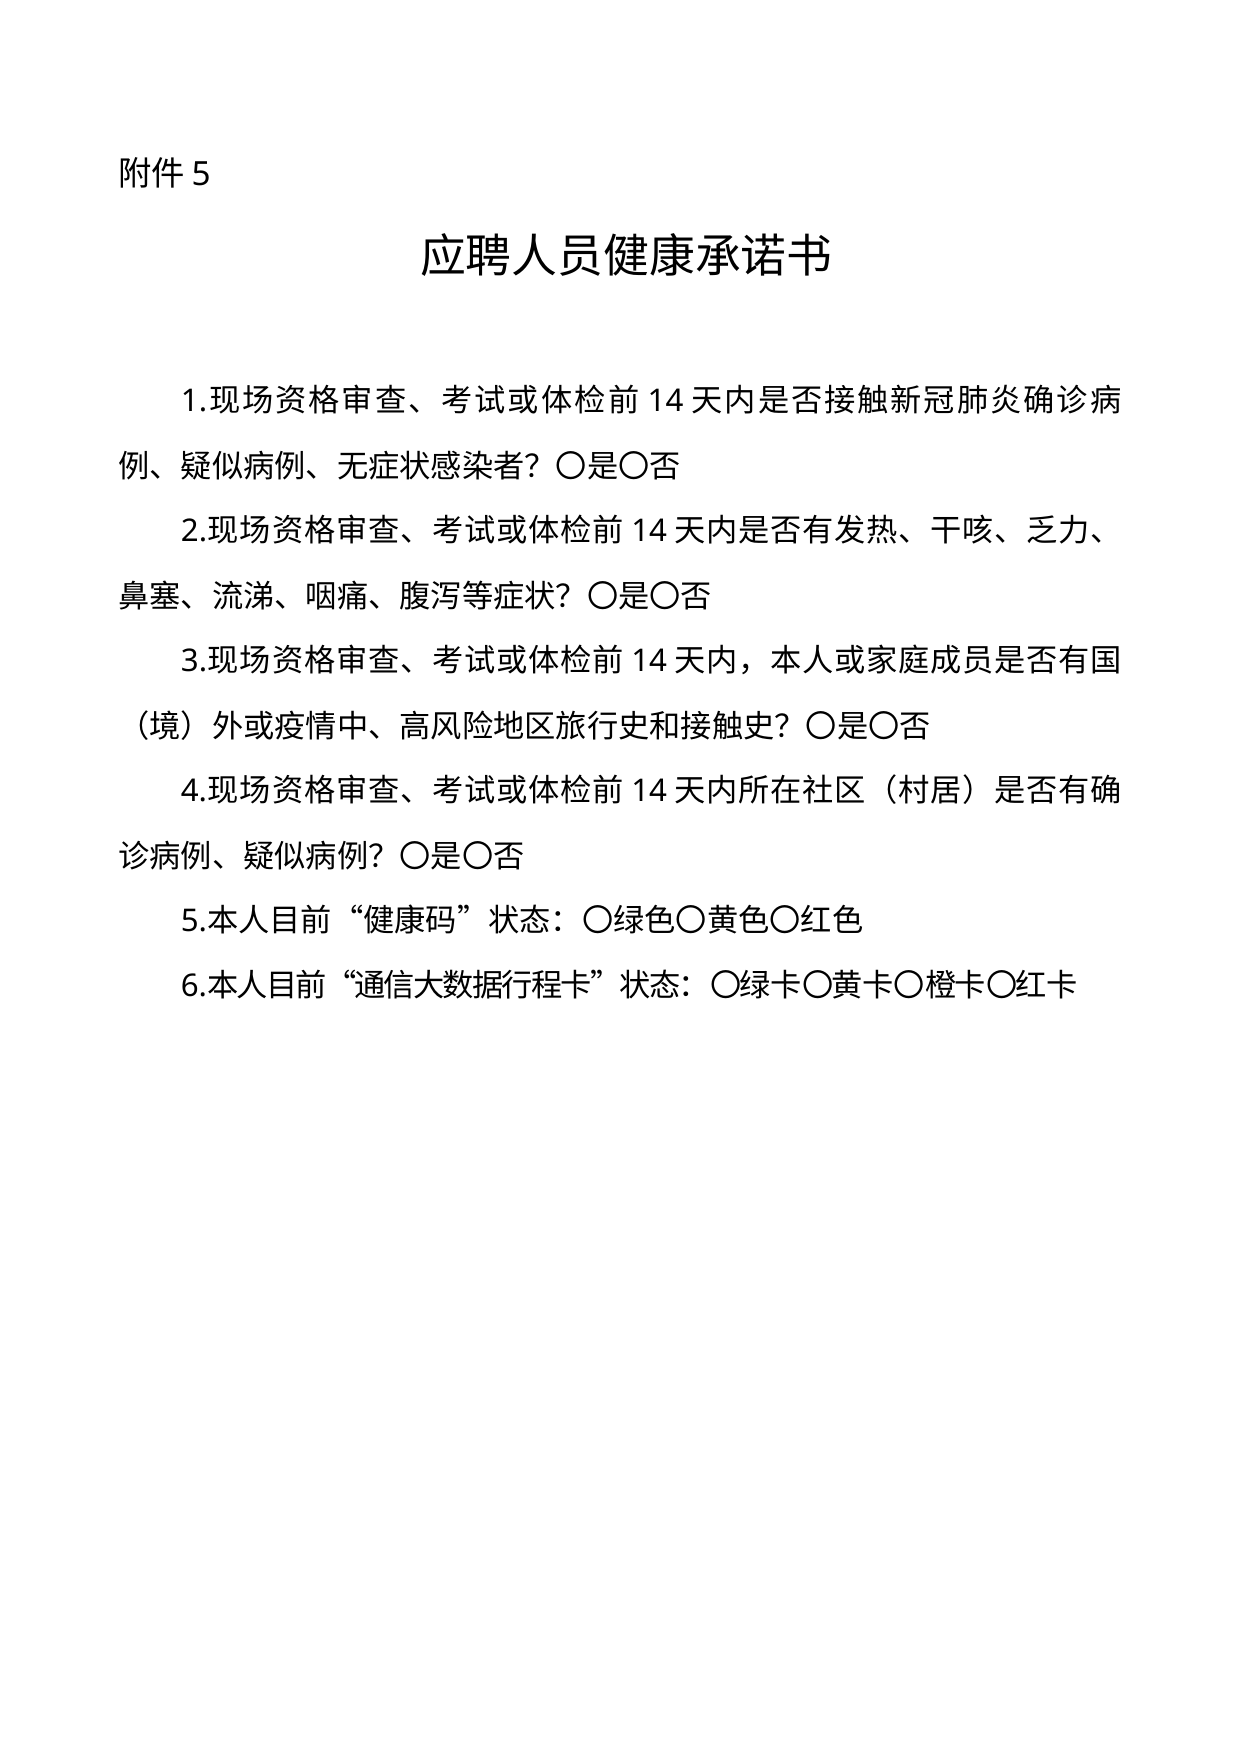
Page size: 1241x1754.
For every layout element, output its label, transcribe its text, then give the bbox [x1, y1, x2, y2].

text 6.本人目前“通信大数据行程卡”状态：〇绿卡〇黄卡〇橙卡〇红卡 [118, 951, 1122, 1016]
text 3.现场资格审查、考试或体检前14天内，本人或家庭成员是否有国（境）外或疫情中、高风险地区旅行史和接触史？〇是〇否 [118, 626, 1122, 756]
text 5.本人目前“健康码”状态：〇绿色〇黄色〇红色 [118, 886, 1122, 951]
text 2.现场资格审查、考试或体检前14天内是否有发热、干咳、乏力、鼻塞、流涕、咽痛、腹泻等症状？〇是〇否 [118, 496, 1122, 626]
text 1.现场资格审查、考试或体检前14天内是否接触新冠肺炎确诊病例、疑似病例、无症状感染者？〇是〇否 [118, 366, 1122, 496]
text 应聘人员健康承诺书 [118, 203, 1122, 301]
text 附件5 [118, 138, 1122, 203]
text 4.现场资格审查、考试或体检前14天内所在社区（村居）是否有确诊病例、疑似病例？〇是〇否 [118, 756, 1122, 886]
